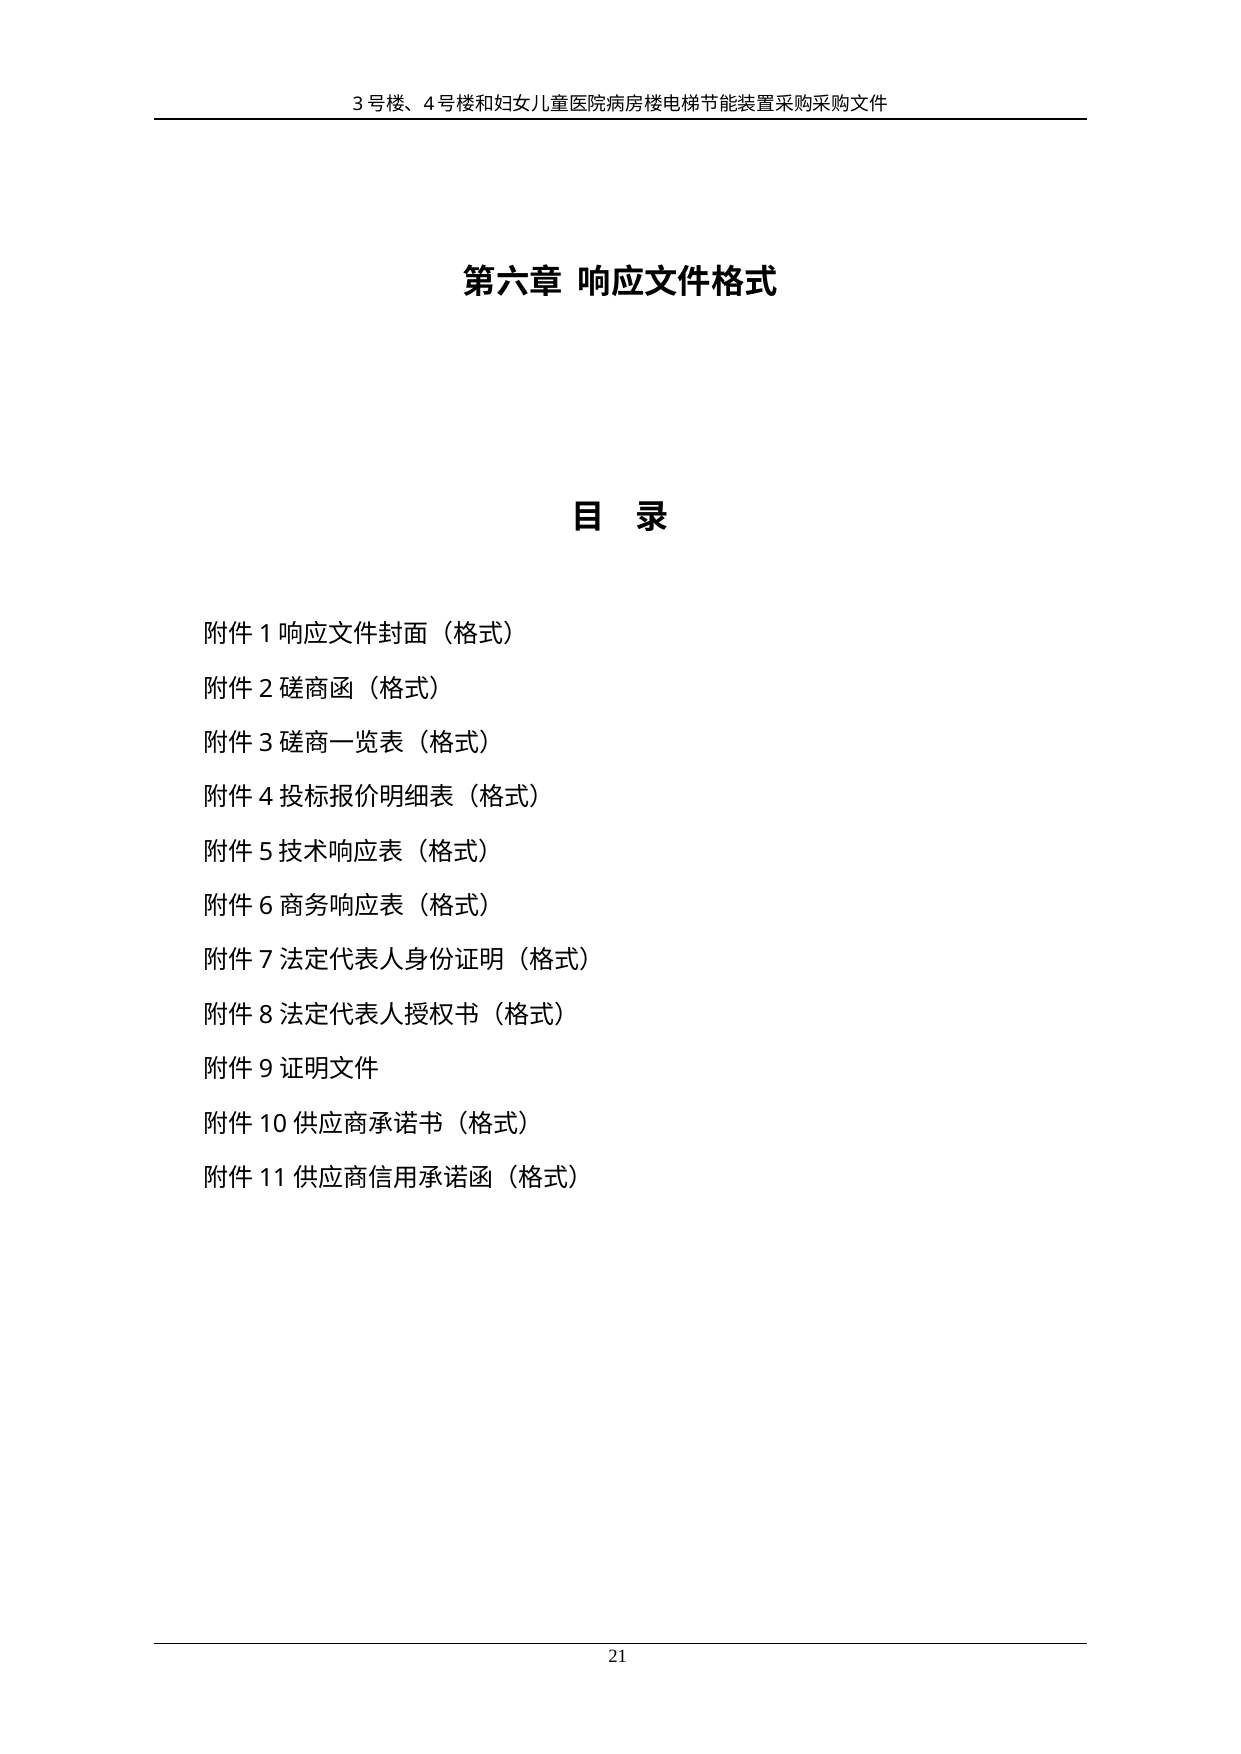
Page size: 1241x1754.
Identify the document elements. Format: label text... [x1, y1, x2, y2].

text 附件6 商务响应表（格式） [153, 886, 1087, 922]
text 附件1响应文件封面（格式） [153, 614, 1087, 650]
text 附件9 证明文件 [153, 1049, 1087, 1085]
text 附件3 磋商一览表（格式） [153, 722, 1087, 759]
text 附件7 法定代表人身份证明（格式） [153, 940, 1087, 976]
text 附件4 投标报价明细表（格式） [153, 777, 1087, 813]
subtitle 第六章 响应文件格式 [153, 246, 1087, 312]
text 附件10 供应商承诺书（格式） [153, 1103, 1087, 1139]
text 附件5技术响应表（格式） [153, 831, 1087, 867]
text 目 录 [153, 481, 1087, 547]
text 附件11 供应商信用承诺函（格式） [153, 1157, 1087, 1194]
text 附件8 法定代表人授权书（格式） [153, 994, 1087, 1031]
text 附件2 磋商函（格式） [153, 668, 1087, 704]
